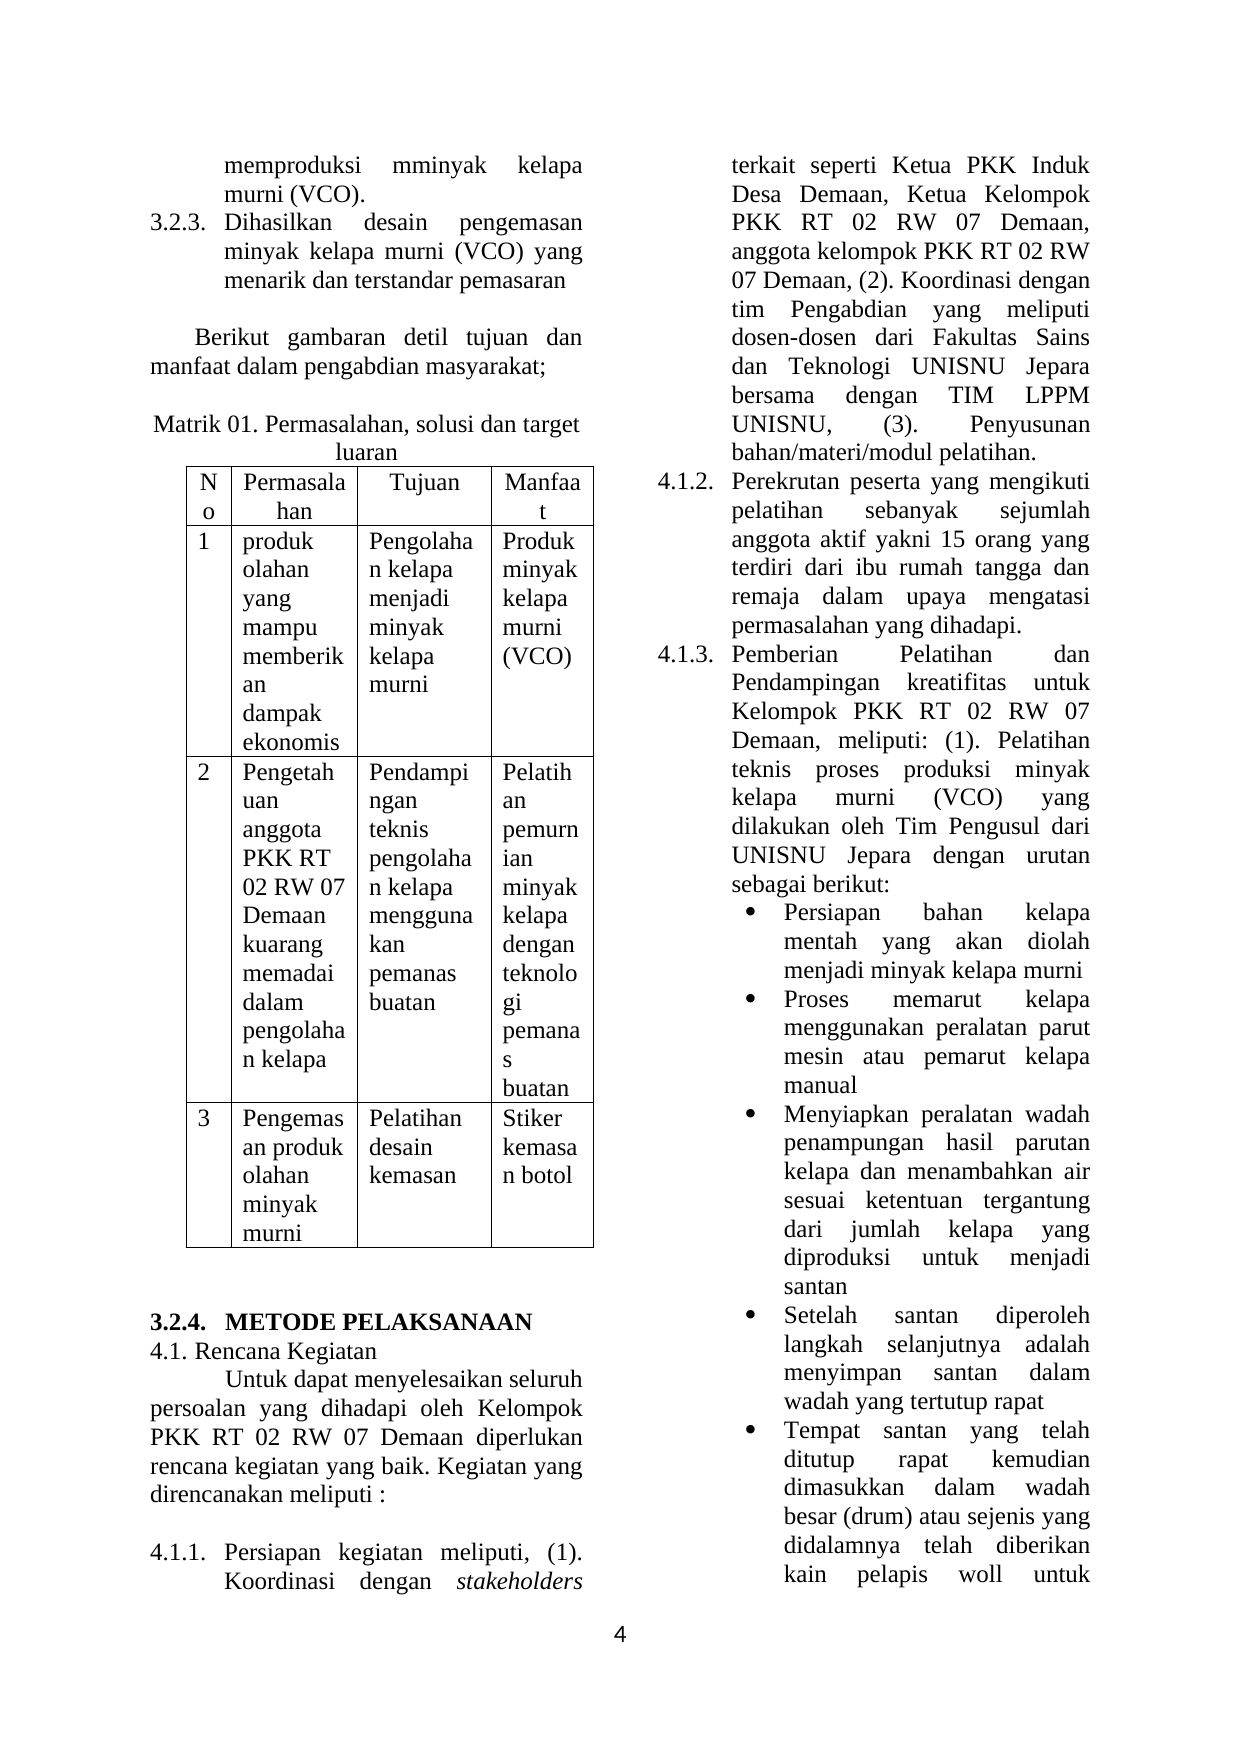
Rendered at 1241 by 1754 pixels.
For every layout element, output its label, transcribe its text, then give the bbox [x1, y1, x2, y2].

table_header No [187, 467, 231, 525]
table_header Tujuan [358, 467, 491, 525]
table_header Permasalahan [232, 467, 357, 525]
list Persiapan bahan kelapa mentah yang akan diolah menjadi minyak kelapa murni [746, 897, 1090, 984]
text Untuk dapat menyelesaikan seluruh persoalan yang dihadapi oleh Kelompok PKK RT 02 RW 07 Demaan diperlukan rencana kegiatan yang baik. Kegiatan yang direncanakan meliputi : [150, 1364, 583, 1508]
list Rencana Kegiatan [150, 1336, 583, 1364]
table_cell 2 [187, 757, 231, 1102]
list Persiapan kegiatan meliputi, (1). Koordinasi dengan stakeholders terkait seperti Ketua PKK Induk Desa Demaan, Ketua Kelompok PKK RT 02 RW 07 Demaan, anggota kelompok PKK RT 02 RW 07 Demaan, (2). Koordinasi dengan tim Pengabdian yang meliputi dosen-dosen dari Fakultas Sains dan Teknologi UNISNU Jepara bersama dengan TIM LPPM UNISNU, (3). Penyusunan bahan/materi/modul pelatihan. [658, 150, 1090, 466]
table_header Manfaat [492, 467, 593, 525]
list Pemberian Pelatihan dan Pendampingan kreatifitas untuk Kelompok PKK RT 02 RW 07 Demaan, meliputi: (1). Pelatihan teknis proses produksi minyak kelapa murni (VCO) yang dilakukan oleh Tim Pengusul dari UNISNU Jepara dengan urutan sebagai berikut: [658, 639, 1090, 897]
table_cell Pelatihan pemurnian minyak kelapa dengan teknologi pemanas buatan [492, 757, 593, 1102]
list Perekrutan peserta yang mengikuti pelatihan sebanyak sejumlah anggota aktif yakni 15 orang yang terdiri dari ibu rumah tangga dan remaja dalam upaya mengatasi permasalahan yang dihadapi. [658, 466, 1090, 639]
list Persiapan kegiatan meliputi, (1). Koordinasi dengan stakeholders terkait seperti Ketua PKK Induk Desa Demaan, Ketua Kelompok PKK RT 02 RW 07 Demaan, anggota kelompok PKK RT 02 RW 07 Demaan, (2). Koordinasi dengan tim Pengabdian yang meliputi dosen-dosen dari Fakultas Sains dan Teknologi UNISNU Jepara bersama dengan TIM LPPM UNISNU, (3). Penyusunan bahan/materi/modul pelatihan. [150, 1537, 583, 1594]
table_cell Pelatihan desain kemasan [358, 1103, 491, 1247]
table_cell Pengolahan kelapa menjadi minyak kelapa murni [358, 526, 491, 756]
text Berikut gambaran detil tujuan dan manfaat dalam pengabdian masyarakat; [150, 322, 583, 380]
table_cell Produk minyak kelapa murni (VCO) [492, 526, 593, 756]
table_cell Pendampingan teknis pengolahan kelapa menggunakan pemanas buatan [358, 757, 491, 1102]
text Matrik 01. Permasalahan, solusi dan target luaran [150, 409, 583, 466]
list Proses memarut kelapa menggunakan peralatan parut mesin atau pemarut kelapa manual [746, 984, 1090, 1099]
table_cell Pengetahuan anggota PKK RT 02 RW 07 Demaan kuarang memadai dalam pengolahan kelapa [232, 757, 357, 1102]
table_cell Stiker kemasan botol [492, 1103, 593, 1247]
table_cell 3 [187, 1103, 231, 1247]
list Menyiapkan peralatan wadah penampungan hasil parutan kelapa dan menambahkan air sesuai ketentuan tergantung dari jumlah kelapa yang diproduksi untuk menjadi santan [746, 1099, 1090, 1300]
list Dihasilkan SDM anggota kelompok PKK RT 02 RW 07 Demaan yang mampu memproduksi mminyak kelapa murni (VCO). [150, 150, 583, 207]
table_cell 1 [187, 526, 231, 756]
list Dihasilkan desain pengemasan minyak kelapa murni (VCO) yang menarik dan terstandar pemasaran [150, 207, 583, 294]
table_cell produk olahan yang mampu memberikan dampak ekonomis [232, 526, 357, 756]
list Setelah santan diperoleh langkah selanjutnya adalah menyimpan santan dalam wadah yang tertutup rapat [746, 1300, 1090, 1415]
list METODE PELAKSANAAN [150, 1307, 583, 1336]
table_cell Pengemasan produk olahan minyak murni [232, 1103, 357, 1247]
